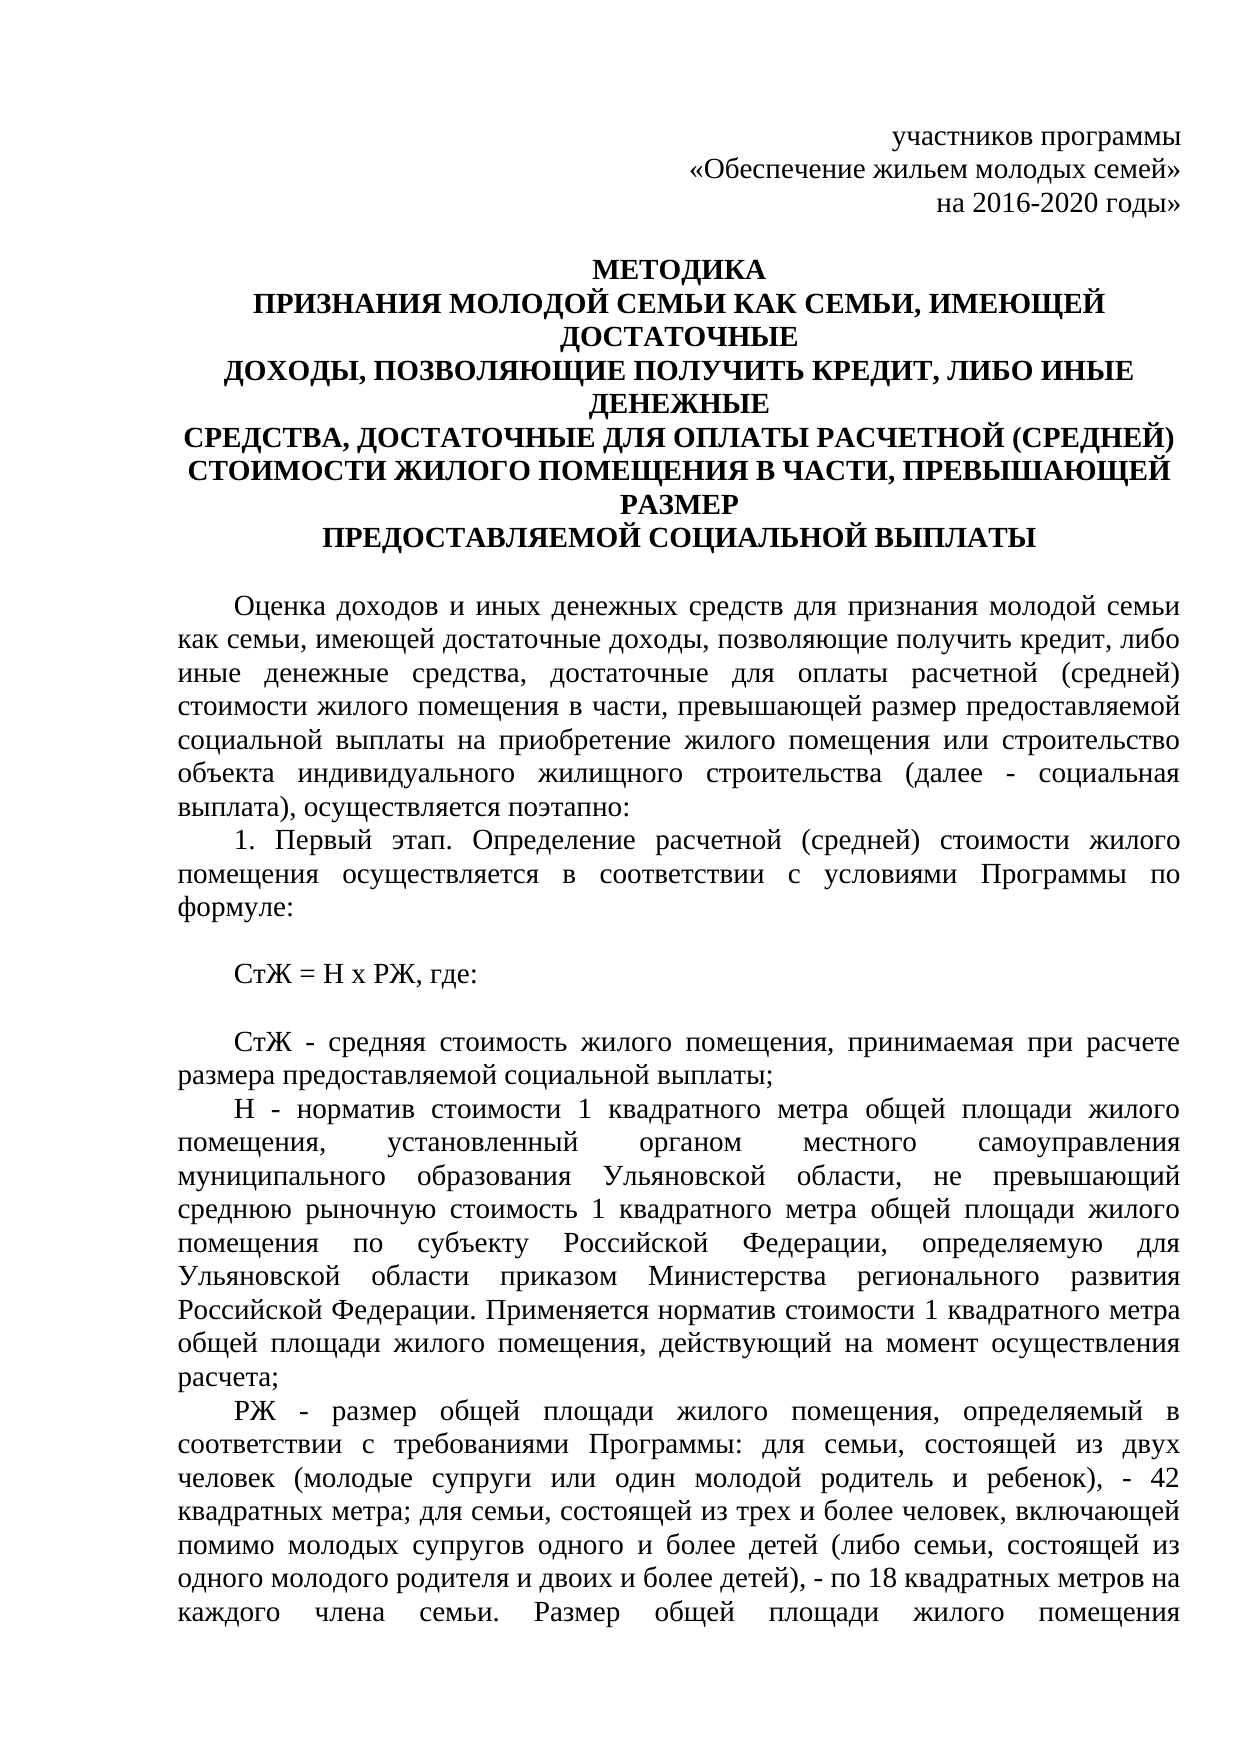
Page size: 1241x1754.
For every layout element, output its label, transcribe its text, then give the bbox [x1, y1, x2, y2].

text ДОХОДЫ, ПОЗВОЛЯЮЩИЕ ПОЛУЧИТЬ КРЕДИТ, ЛИБО ИНЫЕ ДЕНЕЖНЫЕ [177, 353, 1181, 420]
text СРЕДСТВА, ДОСТАТОЧНЫЕ ДЛЯ ОПЛАТЫ РАСЧЕТНОЙ (СРЕДНЕЙ) [177, 420, 1181, 453]
text 1. Первый этап. Определение расчетной (средней) стоимости жилого помещения осуществляется в соответствии с условиями Программы по формуле: [177, 822, 1181, 923]
text ПРЕДОСТАВЛЯЕМОЙ СОЦИАЛЬНОЙ ВЫПЛАТЫ [177, 521, 1181, 554]
text участников программы [177, 118, 1181, 152]
text СТОИМОСТИ ЖИЛОГО ПОМЕЩЕНИЯ В ЧАСТИ, ПРЕВЫШАЮЩЕЙ РАЗМЕР [177, 453, 1181, 521]
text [177, 1393, 1181, 1627]
text СтЖ - средняя стоимость жилого помещения, принимаемая при расчете размера предоставляемой социальной выплаты; [177, 1024, 1181, 1091]
text на 2016-2020 годы» [177, 185, 1181, 219]
text СтЖ = Н х РЖ, где: [177, 957, 1181, 990]
text «Обеспечение жильем молодых семей» [177, 152, 1181, 185]
text Н - норматив стоимости 1 квадратного метра общей площади жилого помещения, установленный органом местного самоуправления муниципального образования Ульяновской области, не превышающий среднюю рыночную стоимость 1 квадратного метра общей площади жилого помещения по субъекту Российской Федерации, определяемую для Ульяновской области приказом Министерства регионального развития Российской Федерации. Применяется норматив стоимости 1 квадратного метра общей площади жилого помещения, действующий на момент осуществления расчета; [177, 1091, 1181, 1393]
text ПРИЗНАНИЯ МОЛОДОЙ СЕМЬИ КАК СЕМЬИ, ИМЕЮЩЕЙ ДОСТАТОЧНЫЕ [177, 286, 1181, 353]
text МЕТОДИКА [177, 252, 1181, 286]
text Оценка доходов и иных денежных средств для признания молодой семьи как семьи, имеющей достаточные доходы, позволяющие получить кредит, либо иные денежные средства, достаточные для оплаты расчетной (средней) стоимости жилого помещения в части, превышающей размер предоставляемой социальной выплаты на приобретение жилого помещения или строительство объекта индивидуального жилищного строительства (далее - социальная выплата), осуществляется поэтапно: [177, 588, 1181, 822]
